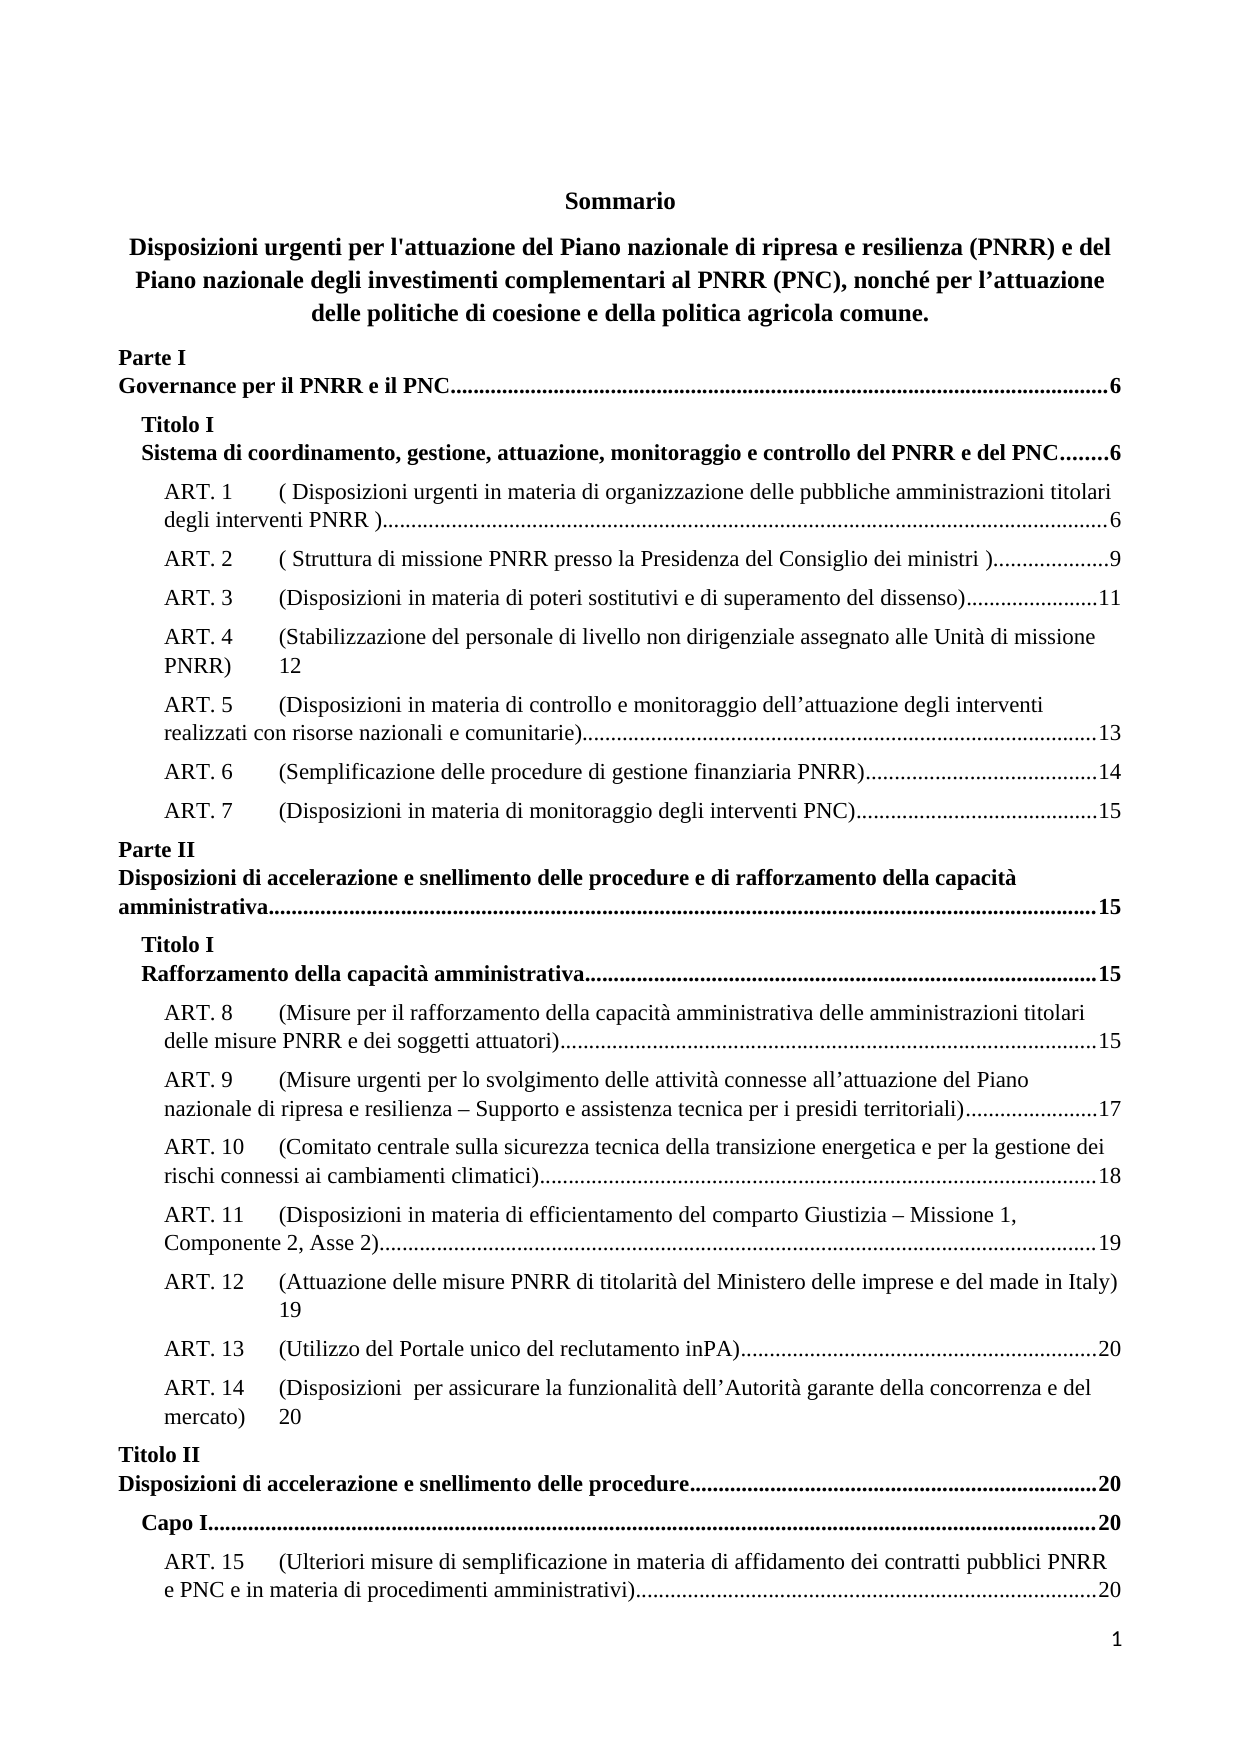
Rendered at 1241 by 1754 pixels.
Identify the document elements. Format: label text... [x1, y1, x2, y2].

text Disposizioni urgenti per l'attuazione del Piano nazionale di ripresa e resilienza (PNRR) e del Piano nazionale degli investimenti complementari al PNRR (PNC), nonché per l’attuazione delle politiche di coesione e della politica agricola comune. [118, 232, 1122, 327]
text Sommario [118, 186, 1122, 215]
